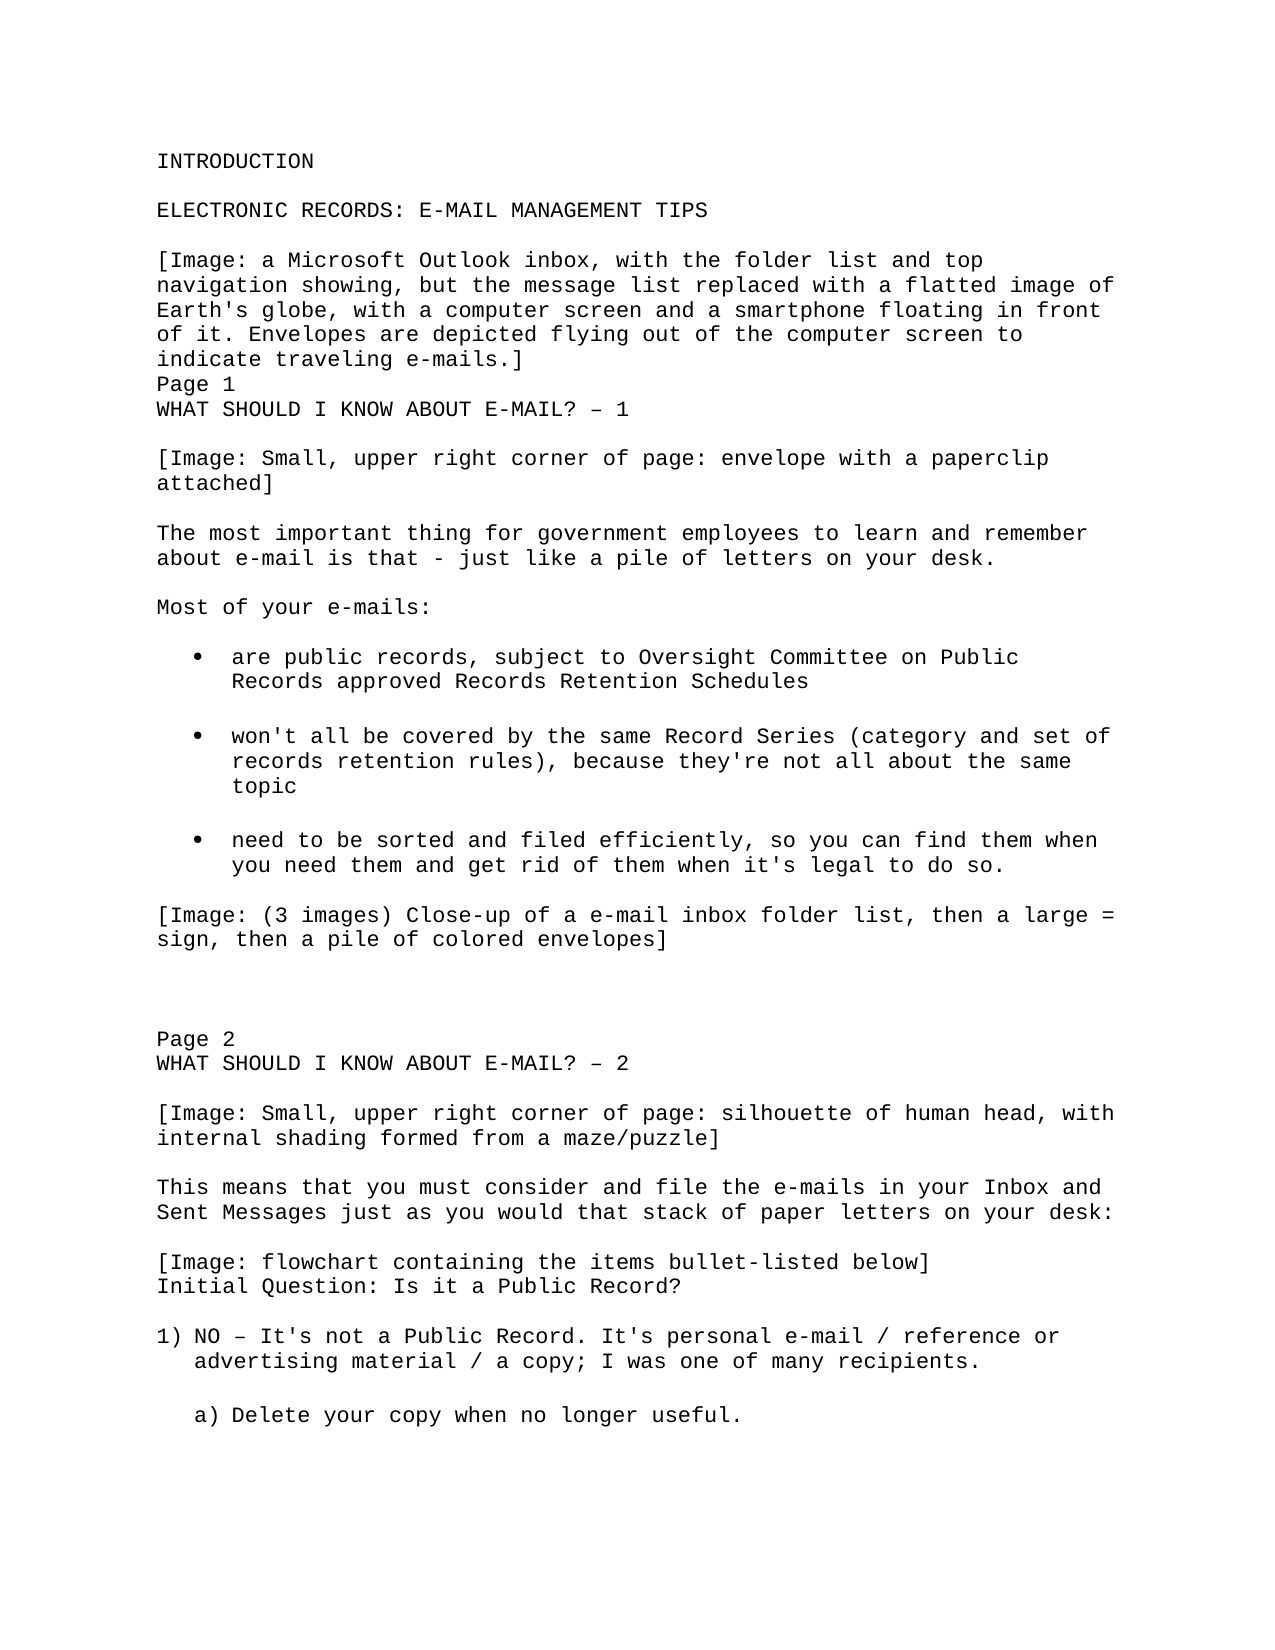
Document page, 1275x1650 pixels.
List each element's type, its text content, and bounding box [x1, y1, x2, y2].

text Page 1 [156, 373, 1118, 398]
text WHAT SHOULD I KNOW ABOUT E-MAIL? – 1 [156, 398, 1118, 423]
text Page 2 [156, 1028, 1118, 1052]
text [Image: a Microsoft Outlook inbox, with the folder list and top navigation showing, but the message list replaced with a flatted image of Earth's globe, with a computer screen and a smartphone floating in front of it. Envelopes are depicted flying out of the computer screen to indicate traveling e-mails.] [156, 249, 1118, 373]
text ELECTRONIC RECORDS: E-MAIL MANAGEMENT TIPS [156, 199, 1118, 224]
text The most important thing for government employees to learn and remember about e-mail is that - just like a pile of letters on your desk. [156, 522, 1118, 571]
list NO – It's not a Public Record. It's personal e-mail / reference or advertising material / a copy; I was one of many recipients. [156, 1325, 1118, 1404]
list won't all be covered by the same Record Series (category and set of records retention rules), because they're not all about the same topic [194, 725, 1118, 829]
text [Image: Small, upper right corner of page: envelope with a paperclip attached] [156, 447, 1118, 497]
text [Image: Small, upper right corner of page: silhouette of human head, with internal shading formed from a maze/puzzle] [156, 1102, 1118, 1152]
text [Image: (3 images) Close-up of a e-mail inbox folder list, then a large = sign, then a pile of colored envelopes] [156, 904, 1118, 953]
list Delete your copy when no longer useful. [194, 1404, 1118, 1459]
text INTRODUCTION [156, 150, 1118, 175]
list are public records, subject to Oversight Committee on Public Records approved Records Retention Schedules [194, 646, 1118, 725]
list need to be sorted and filed efficiently, so you can find them when you need them and get rid of them when it's legal to do so. [194, 829, 1118, 879]
text Initial Question: Is it a Public Record? [156, 1276, 1118, 1300]
text WHAT SHOULD I KNOW ABOUT E-MAIL? – 2 [156, 1052, 1118, 1077]
text [Image: flowchart containing the items bullet-listed below] [156, 1251, 1118, 1276]
text This means that you must consider and file the e-mails in your Inbox and Sent Messages just as you would that stack of paper letters on your desk: [156, 1176, 1118, 1226]
text Most of your e-mails: [156, 596, 1118, 621]
